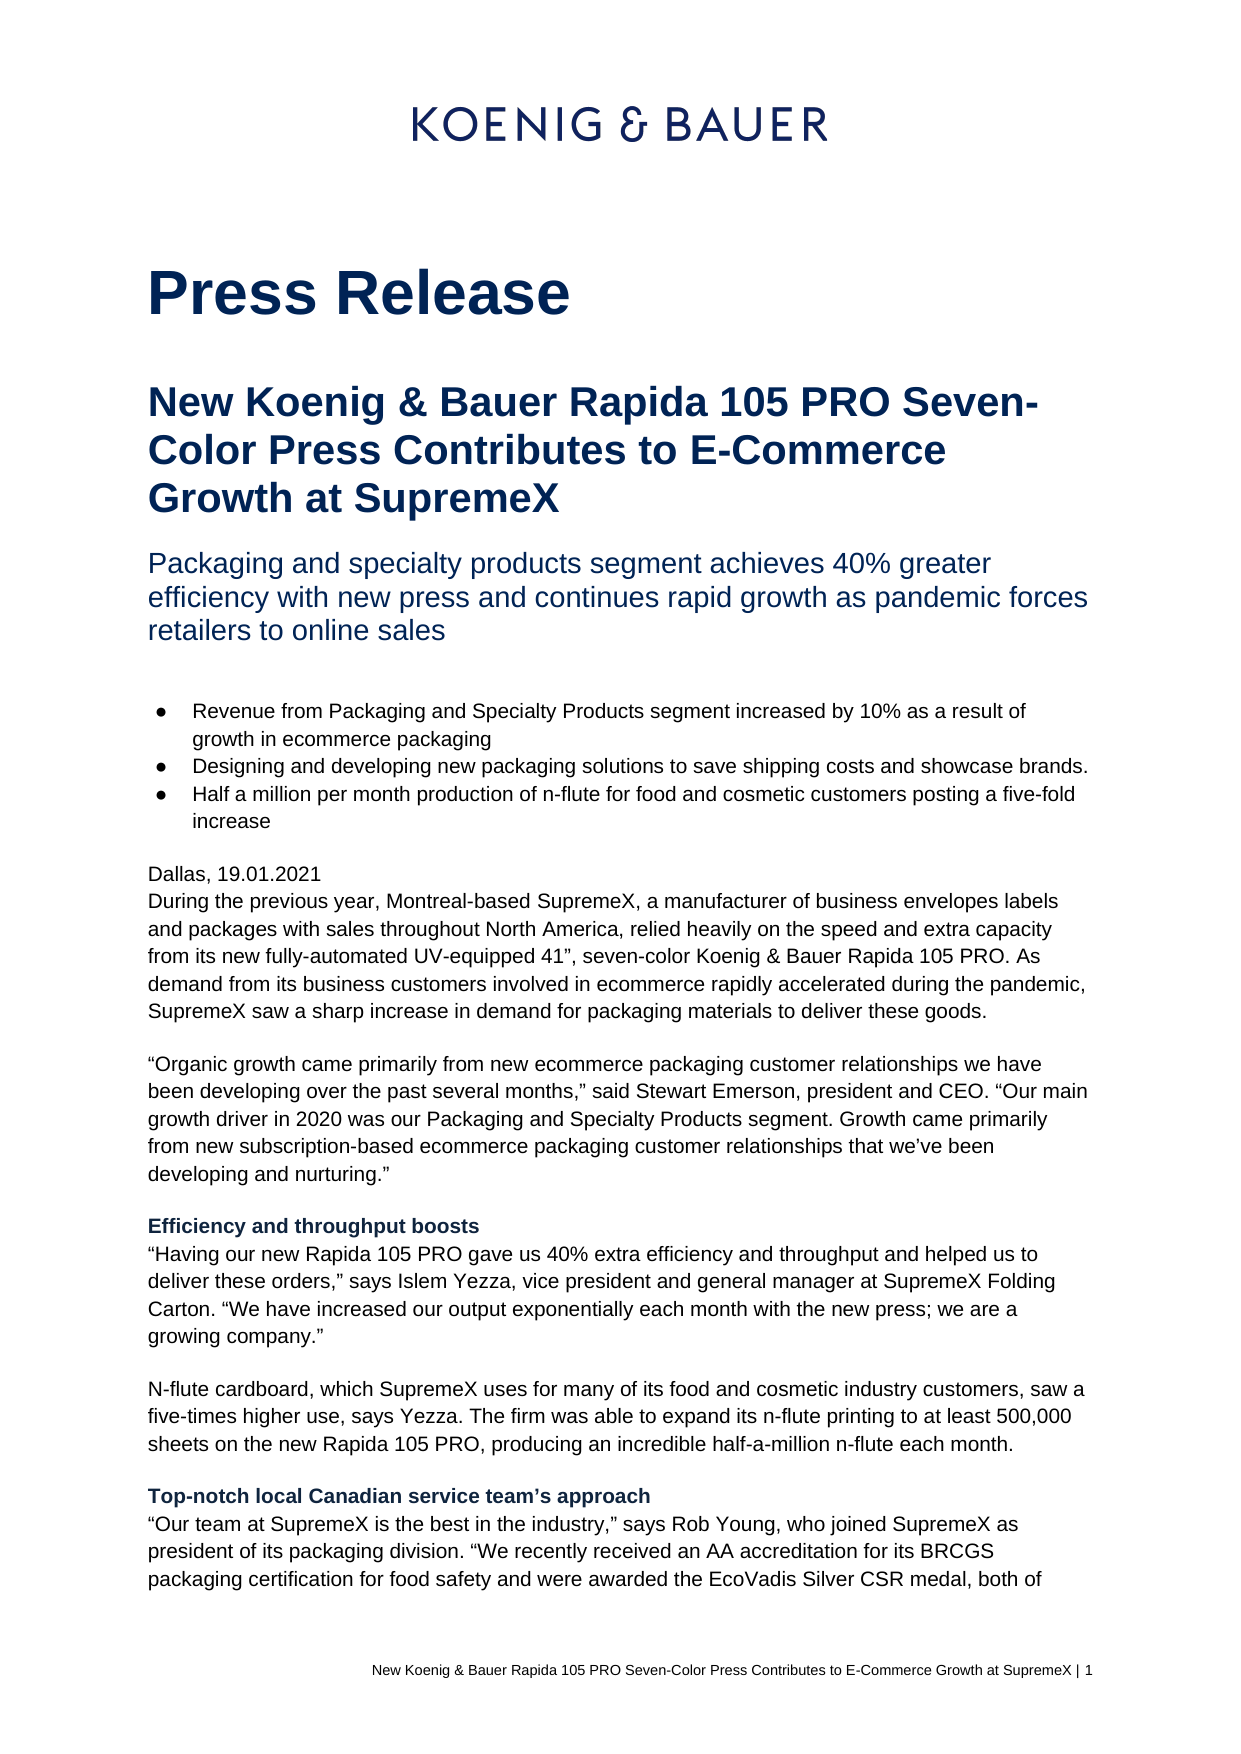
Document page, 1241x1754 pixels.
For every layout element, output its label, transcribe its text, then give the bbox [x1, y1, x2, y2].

title Press Release [148, 256, 1092, 327]
subtitle New Koenig & Bauer Rapida 105 PRO Seven-Color Press Contributes to E-Commerce Growth at SupremeX [148, 377, 1092, 521]
list Half a million per month production of n-flute for food and cosmetic customers posting a five-fold increase [154, 782, 1092, 833]
text Dallas, 19.01.2021 During the previous year, Montreal-based SupremeX, a manufacturer of business envelopes labels and packages with sales throughout North America, relied heavily on the speed and extra capacity from its new fully-automated UV-equipped 41”, seven-color Koenig & Bauer Rapida 105 PRO. As demand from its business customers involved in ecommerce rapidly accelerated during the pandemic, SupremeX saw a sharp increase in demand for packaging materials to deliver these goods. [148, 862, 1092, 1023]
list Designing and developing new packaging solutions to save shipping costs and showcase brands. [154, 754, 1092, 778]
text N-flute cardboard, which SupremeX uses for many of its food and cosmetic industry customers, saw a five-times higher use, says Yezza. The firm was able to expand its n-flute printing to at least 500,000 sheets on the new Rapida 105 PRO, producing an incredible half-a-million n-flute each month. [148, 1377, 1092, 1456]
subtitle Packaging and specialty products segment achieves 40% greater efficiency with new press and continues rapid growth as pandemic forces retailers to online sales [148, 546, 1092, 647]
list Revenue from Packaging and Specialty Products segment increased by 10% as a result of growth in ecommerce packaging [154, 699, 1092, 751]
picture [413, 106, 828, 142]
text “Organic growth came primarily from new ecommerce packaging customer relationships we have been developing over the past several months,” said Stewart Emerson, president and CEO. “Our main growth driver in 2020 was our Packaging and Specialty Products segment. Growth came primarily from new subscription-based ecommerce packaging customer relationships that we’ve been developing and nurturing.” [148, 1052, 1092, 1186]
text Efficiency and throughput boosts “Having our new Rapida 105 PRO gave us 40% extra efficiency and throughput and helped us to deliver these orders,” says Islem Yezza, vice president and general manager at SupremeX Folding Carton. “We have increased our output exponentially each month with the new press; we are a growing company.” [148, 1214, 1092, 1348]
